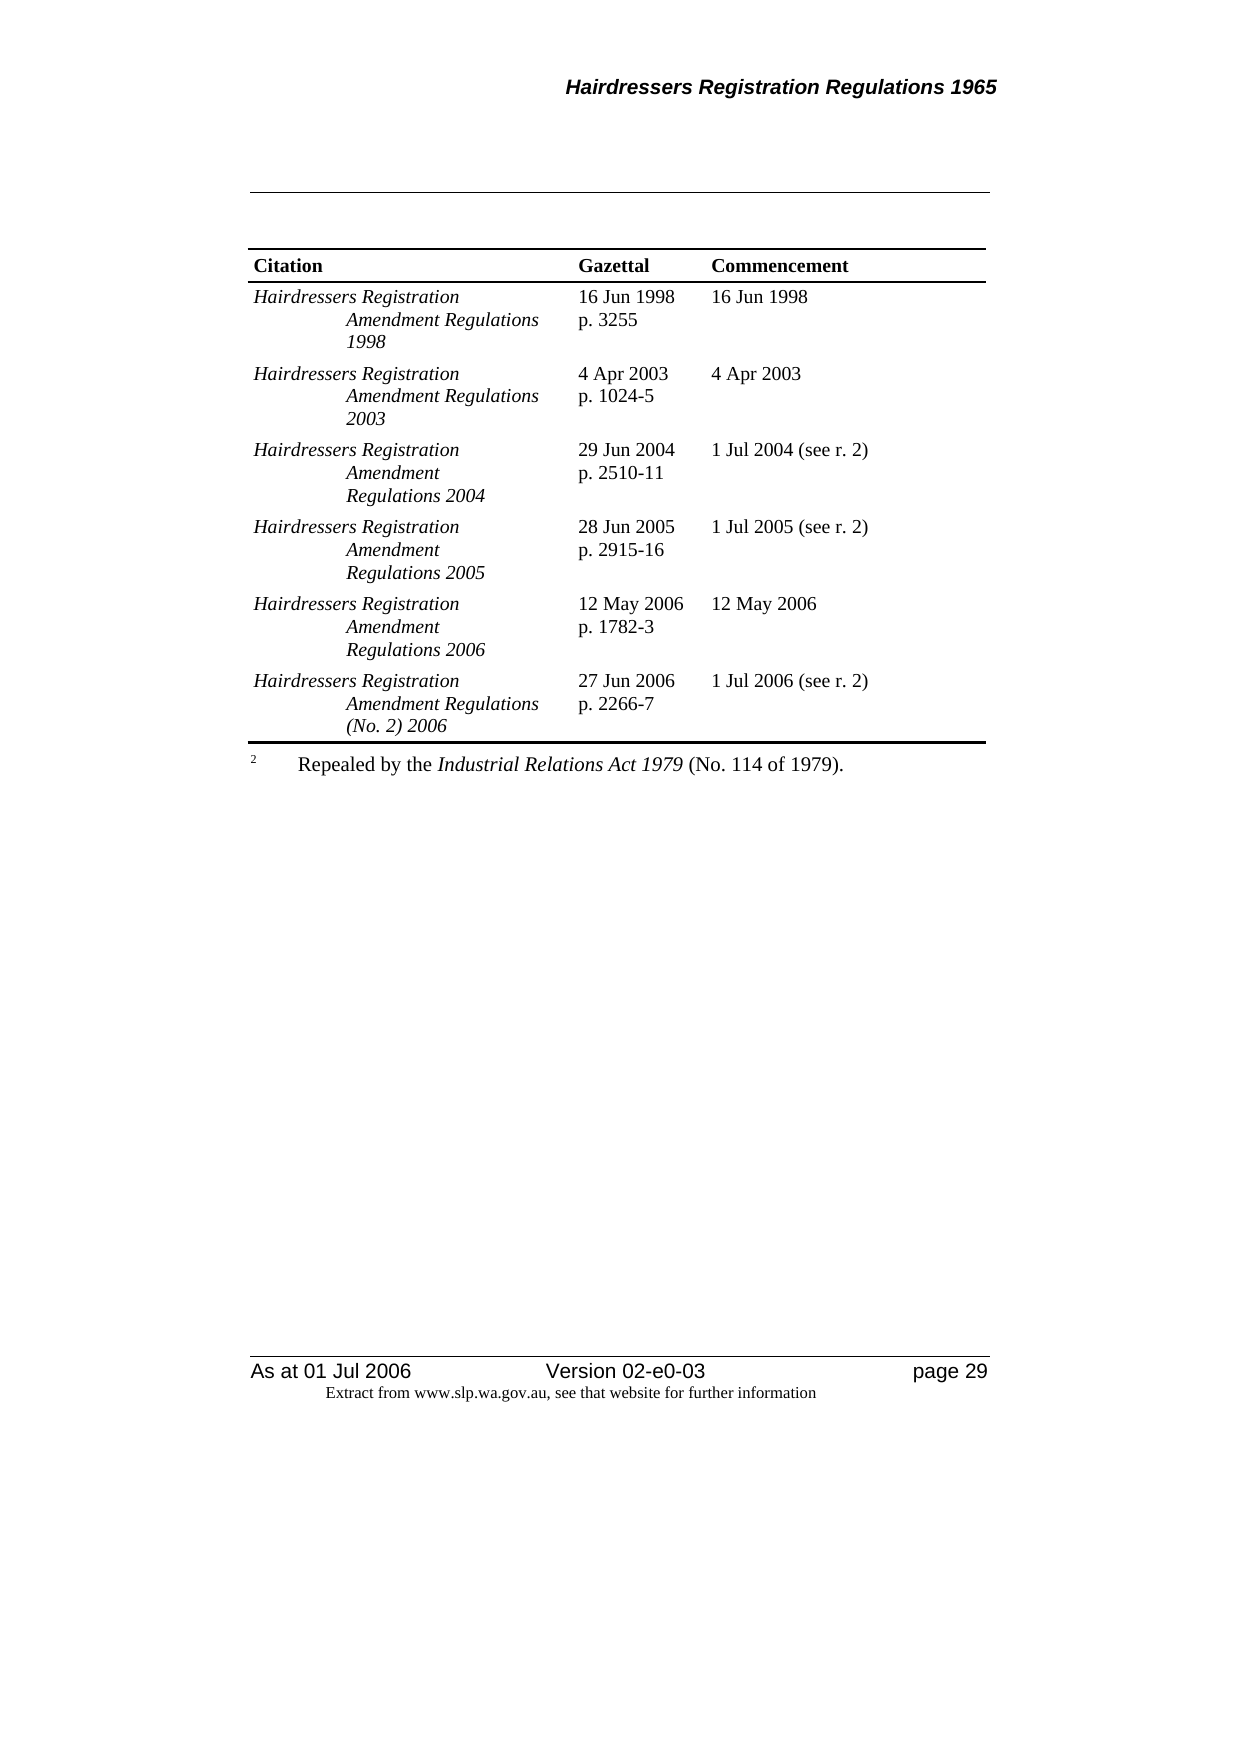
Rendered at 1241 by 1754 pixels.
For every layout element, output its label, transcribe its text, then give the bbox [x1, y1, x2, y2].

table_cell Hairdressers Registration Amendment Regulations 2004 [248, 434, 572, 511]
table_header Citation [248, 250, 572, 281]
table_cell Hairdressers Registration Amendment Regulations 2006 [248, 588, 572, 664]
table_cell 29 Jun 2004 p. 2510-11 [572, 434, 705, 511]
table_cell Hairdressers Registration Amendment Regulations 2005 [248, 511, 572, 588]
table_cell 4 Apr 2003 p. 1024-5 [572, 358, 705, 434]
table_cell 16 Jun 1998 p. 3255 [572, 283, 705, 357]
table_header Gazettal [572, 250, 705, 281]
table_header Commencement [705, 250, 986, 281]
table_cell 27 Jun 2006 p. 2266-7 [572, 665, 705, 741]
table_cell 12 May 2006 p. 1782-3 [572, 588, 705, 664]
table_cell Hairdressers Registration Amendment Regulations 2003 [248, 358, 572, 434]
table_cell 4 Apr 2003 [705, 358, 986, 434]
table_cell 16 Jun 1998 [705, 283, 986, 357]
table_cell 1 Jul 2005 (see r. 2) [705, 511, 986, 588]
table_cell Hairdressers Registration Amendment Regulations 1998 [248, 283, 572, 357]
table_cell 1 Jul 2004 (see r. 2) [705, 434, 986, 511]
text 2 Repealed by the Industrial Relations Act 1979 (No. 114 of 1979). [250, 752, 990, 776]
table_cell 1 Jul 2006 (see r. 2) [705, 665, 986, 741]
table_cell 28 Jun 2005 p. 2915-16 [572, 511, 705, 588]
table_cell 12 May 2006 [705, 588, 986, 664]
table_cell Hairdressers Registration Amendment Regulations (No. 2) 2006 [248, 665, 572, 741]
